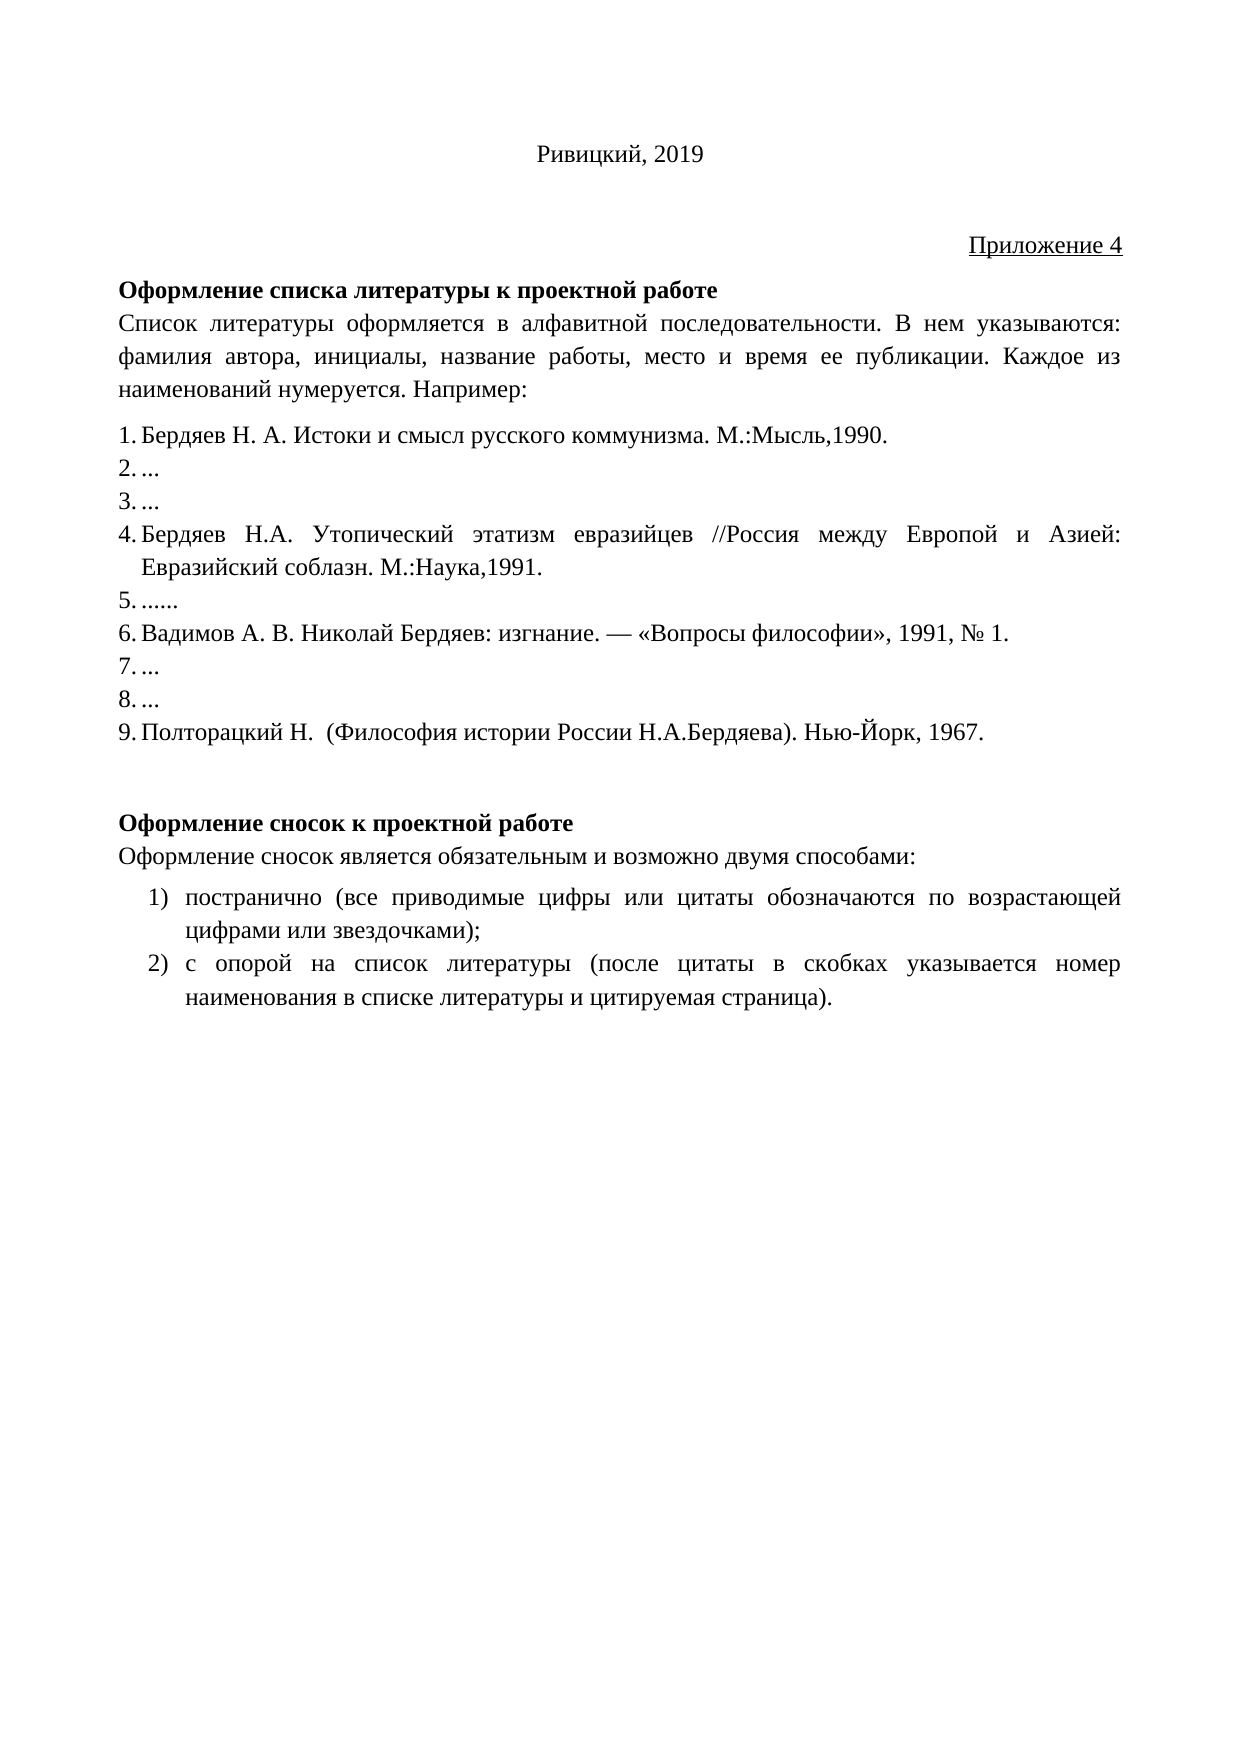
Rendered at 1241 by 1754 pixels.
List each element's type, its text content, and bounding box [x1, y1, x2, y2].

list Вадимов А. В. Николай Бердяев: изгнание. — «Вопросы философии», 1991, № 1. [118, 618, 1122, 647]
list ... [118, 453, 1122, 482]
text Список литературы оформляется в алфавитной последовательности. В нем указываются: фамилия автора, инициалы, название работы, место и время ее публикации. Каждое из наименований нумеруется. Например: [118, 308, 1122, 403]
text Оформление списка литературы к проектной работе [118, 275, 1122, 304]
list ... [118, 486, 1122, 515]
list с опорой на список литературы (после цитаты в скобках указывается номер наименования в списке литературы и цитируемая страница). [148, 948, 1122, 1010]
list Бердяев Н.А. Утопический этатизм евразийцев //Россия между Европой и Азией: Евразийский соблазн. М.:Наука,1991. [118, 519, 1122, 581]
list ... [118, 684, 1122, 713]
list ...... [118, 585, 1122, 614]
list постранично (все приводимые цифры или цитаты обозначаются по возрастающей цифрами или звездочками); [148, 882, 1122, 944]
text Оформление сносок является обязательным и возможно двумя способами: [118, 841, 1122, 870]
subtitle Ривицкий, 2019 [118, 139, 1122, 168]
text Приложение 4 [118, 230, 1122, 259]
list Полторацкий Н. (Философия истории России Н.А.Бердяева). Нью-Йорк, 1967. [118, 717, 1122, 746]
text Оформление сносок к проектной работе [118, 808, 1122, 837]
list Бердяев Н. А. Истоки и смысл русского коммунизма. М.:Мысль,1990. [118, 420, 1122, 449]
list ... [118, 651, 1122, 680]
